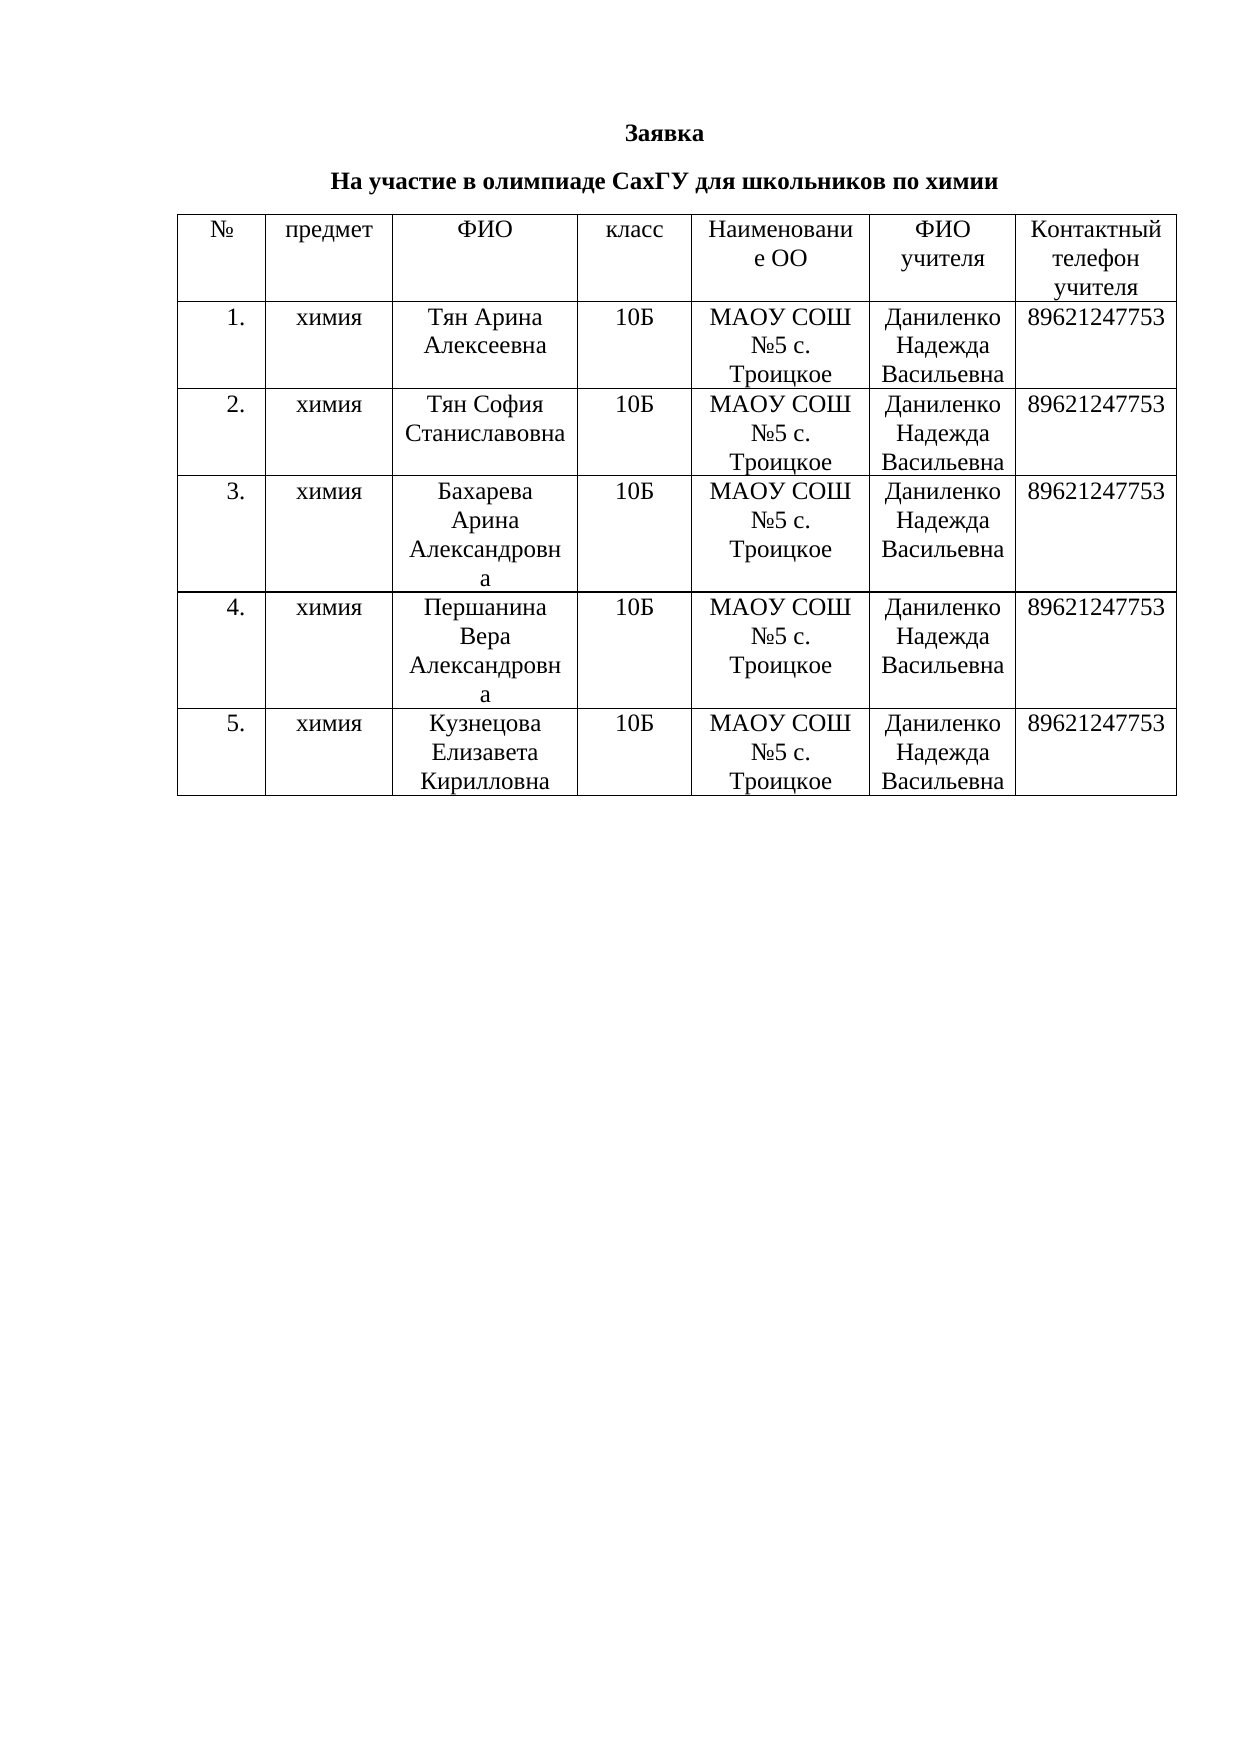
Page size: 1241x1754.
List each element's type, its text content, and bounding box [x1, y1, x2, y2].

table_cell [178, 389, 265, 475]
table_cell МАОУ СОШ №5 с. Троицкое [692, 389, 869, 475]
table_cell МАОУ СОШ №5 с. Троицкое [692, 476, 869, 591]
table_header Контактный телефон учителя [1016, 215, 1176, 301]
table_cell [178, 476, 265, 591]
table_cell Даниленко Надежда Васильевна [870, 709, 1015, 795]
table_header ФИО [393, 215, 577, 301]
table_cell Тян Арина Алексеевна [393, 302, 577, 388]
table_header предмет [266, 215, 392, 301]
table_cell 10Б [578, 389, 691, 475]
table_cell [178, 593, 265, 707]
table_cell химия [266, 389, 392, 475]
table_cell Першанина Вера Александровна [393, 593, 577, 707]
table_cell Даниленко Надежда Васильевна [870, 593, 1015, 707]
table_cell 10Б [578, 476, 691, 591]
table_cell МАОУ СОШ №5 с. Троицкое [692, 302, 869, 388]
table_cell химия [266, 476, 392, 591]
table_header класс [578, 215, 691, 301]
table_cell 10Б [578, 593, 691, 707]
table_cell Даниленко Надежда Васильевна [870, 389, 1015, 475]
table_cell [178, 302, 265, 388]
table_cell 89621247753 [1016, 709, 1176, 795]
table_cell 10Б [578, 302, 691, 388]
table_cell 89621247753 [1016, 389, 1176, 475]
table_cell МАОУ СОШ №5 с. Троицкое [692, 709, 869, 795]
table_cell Тян София Станиславовна [393, 389, 577, 475]
table_cell химия [266, 709, 392, 795]
table_cell Даниленко Надежда Васильевна [870, 302, 1015, 388]
table_header Наименование ОО [692, 215, 869, 301]
table_cell химия [266, 593, 392, 707]
table_cell 89621247753 [1016, 476, 1176, 591]
table_header ФИО учителя [870, 215, 1015, 301]
table_cell 10Б [578, 709, 691, 795]
table_cell 89621247753 [1016, 302, 1176, 388]
table_header № [178, 215, 265, 301]
table_cell химия [266, 302, 392, 388]
table_cell Даниленко Надежда Васильевна [870, 476, 1015, 591]
table_cell 89621247753 [1016, 593, 1176, 707]
table_cell МАОУ СОШ №5 с. Троицкое [692, 593, 869, 707]
table_cell Кузнецова Елизавета Кирилловна [393, 709, 577, 795]
table_cell [178, 709, 265, 795]
text Заявка [177, 118, 1152, 147]
text На участие в олимпиаде СахГУ для школьников по химии [177, 166, 1152, 194]
table_cell Бахарева Арина Александровна [393, 476, 577, 591]
